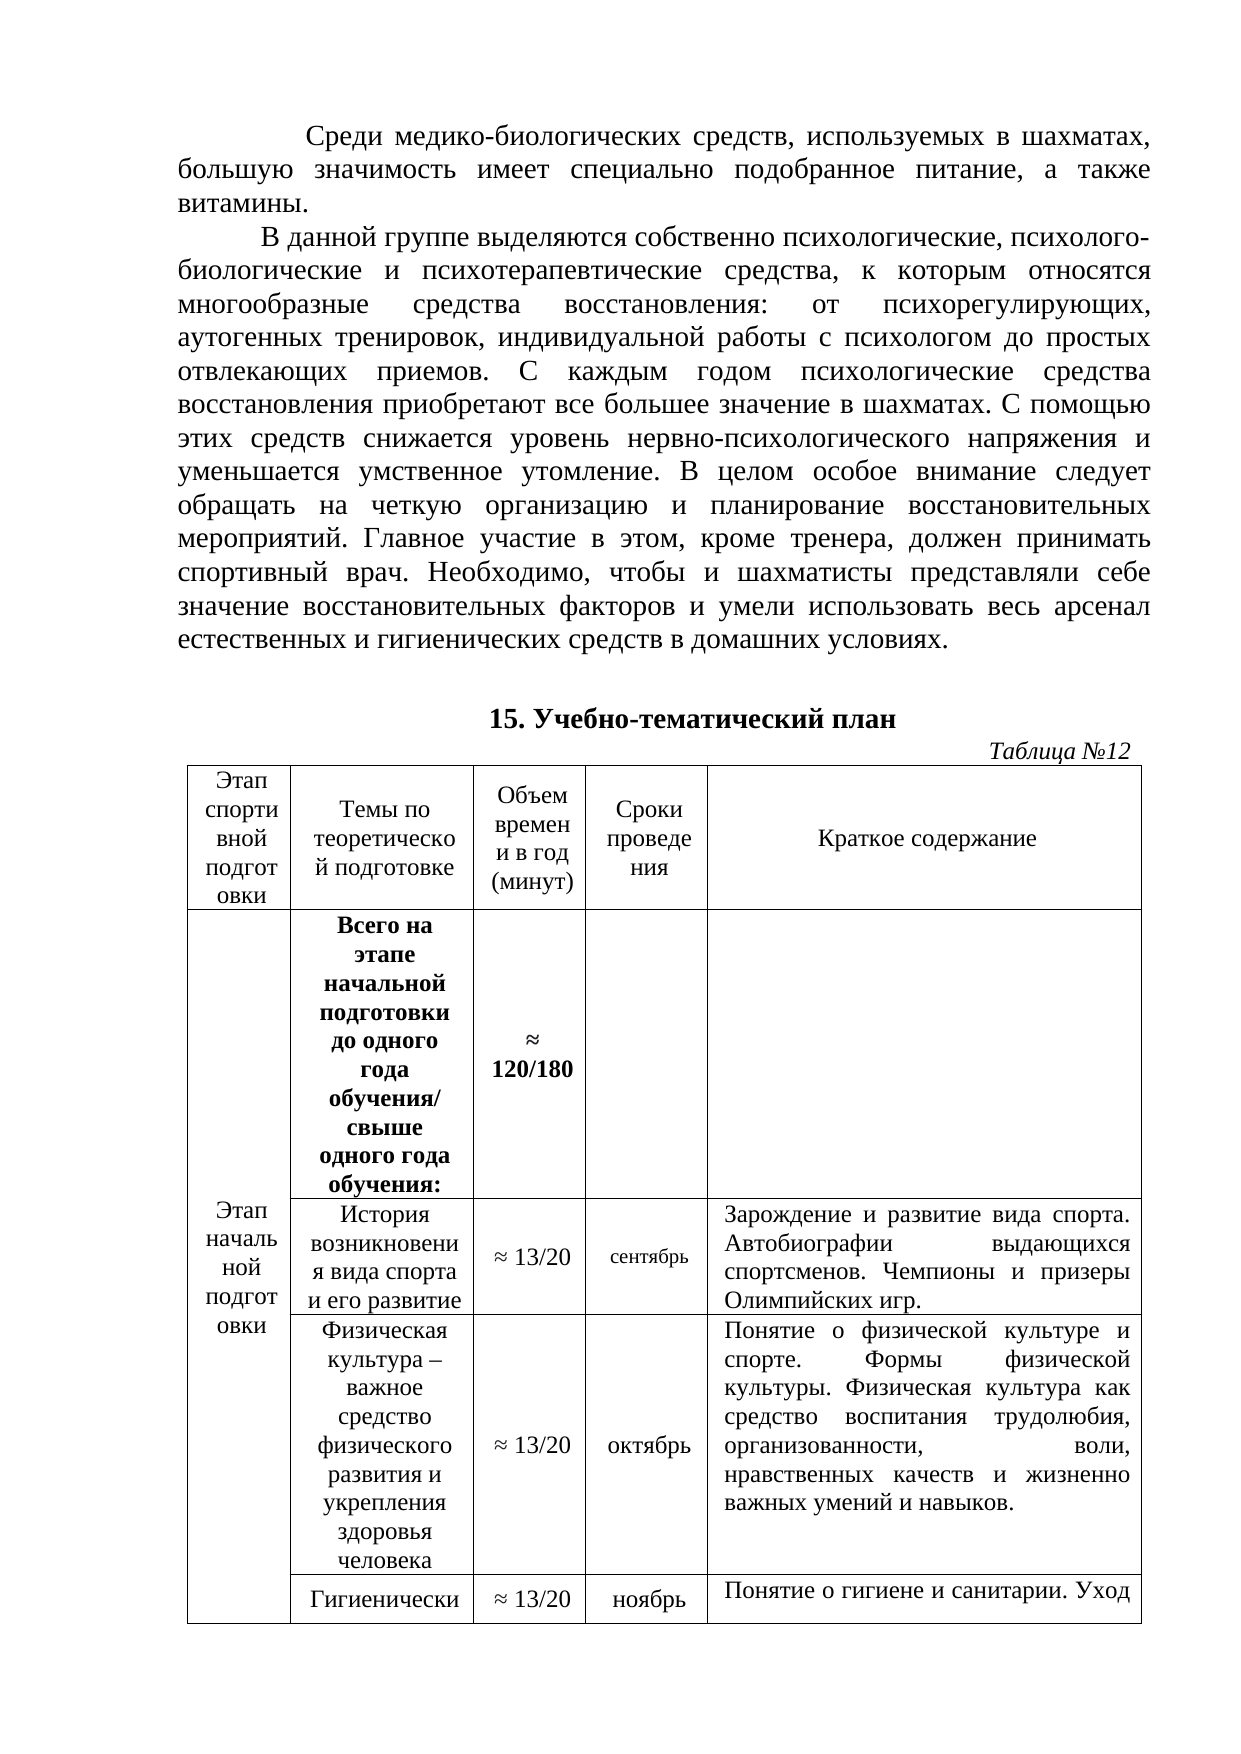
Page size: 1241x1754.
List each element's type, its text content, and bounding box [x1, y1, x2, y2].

table_cell Всего на этапе начальной подготовки до одного года обучения/ свыше одного года обучения: [291, 910, 473, 1198]
text В данной группе выделяются собственно психологические, психолого-биологические и психотерапевтические средства, к которым относятся многообразные средства восстановления: от психорегулирующих, аутогенных тренировок, индивидуальной работы с психологом до простых отвлекающих приемов. С каждым годом психологические средства восстановления приобретают все большее значение в шахматах. С помощью этих средств снижается уровень нервно-психологического напряжения и уменьшается умственное утомление. В целом особое внимание следует обращать на четкую организацию и планирование восстановительных мероприятий. Главное участие в этом, кроме тренера, должен принимать спортивный врач. Необходимо, чтобы и шахматисты представляли себе значение восстановительных факторов и умели использовать весь арсенал естественных и гигиенических средств в домашних условиях. [177, 219, 1152, 655]
table_cell История возникновения вида спорта и его развитие [291, 1199, 473, 1314]
table_cell октябрь [586, 1315, 707, 1574]
text Таблица №12 [988, 736, 1152, 764]
table_header Объем времени в год (минут) [474, 766, 585, 909]
table_header Сроки проведения [586, 766, 707, 909]
table_cell Зарождение и развитие вида спорта. Автобиографии выдающихся спортсменов. Чемпионы и призеры Олимпийских игр. [708, 1199, 1141, 1314]
table_header Этап спортивной подготовки [188, 766, 290, 909]
table_cell ≈ 13/20 [474, 1575, 585, 1623]
table_cell Физическая культура – важное средство физического развития и укрепления здоровья человека [291, 1315, 473, 1574]
table_cell ноябрь [586, 1575, 707, 1623]
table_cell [708, 1575, 1141, 1623]
table_cell [586, 910, 707, 1198]
table_header Темы по теоретической подготовке [291, 766, 473, 909]
table_header Краткое содержание [708, 766, 1141, 909]
table_cell Этап начальной подготовки [188, 910, 290, 1623]
table_cell ≈ 13/20 [474, 1199, 585, 1314]
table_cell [291, 1575, 473, 1623]
text Среди медико-биологических средств, используемых в шахматах, большую значимость имеет специально подобранное питание, а также витамины. [177, 118, 1152, 219]
table_cell [708, 910, 1141, 1198]
table_cell ≈ 120/180 [474, 910, 585, 1198]
table_cell сентябрь [586, 1199, 707, 1314]
table_cell Понятие о физической культуре и спорте. Формы физической культуры. Физическая культура как средство воспитания трудолюбия, организованности, воли, нравственных качеств и жизненно важных умений и навыков. [708, 1315, 1141, 1574]
table_cell ≈ 13/20 [474, 1315, 585, 1574]
text 15. Учебно-тематический план [177, 702, 1152, 735]
